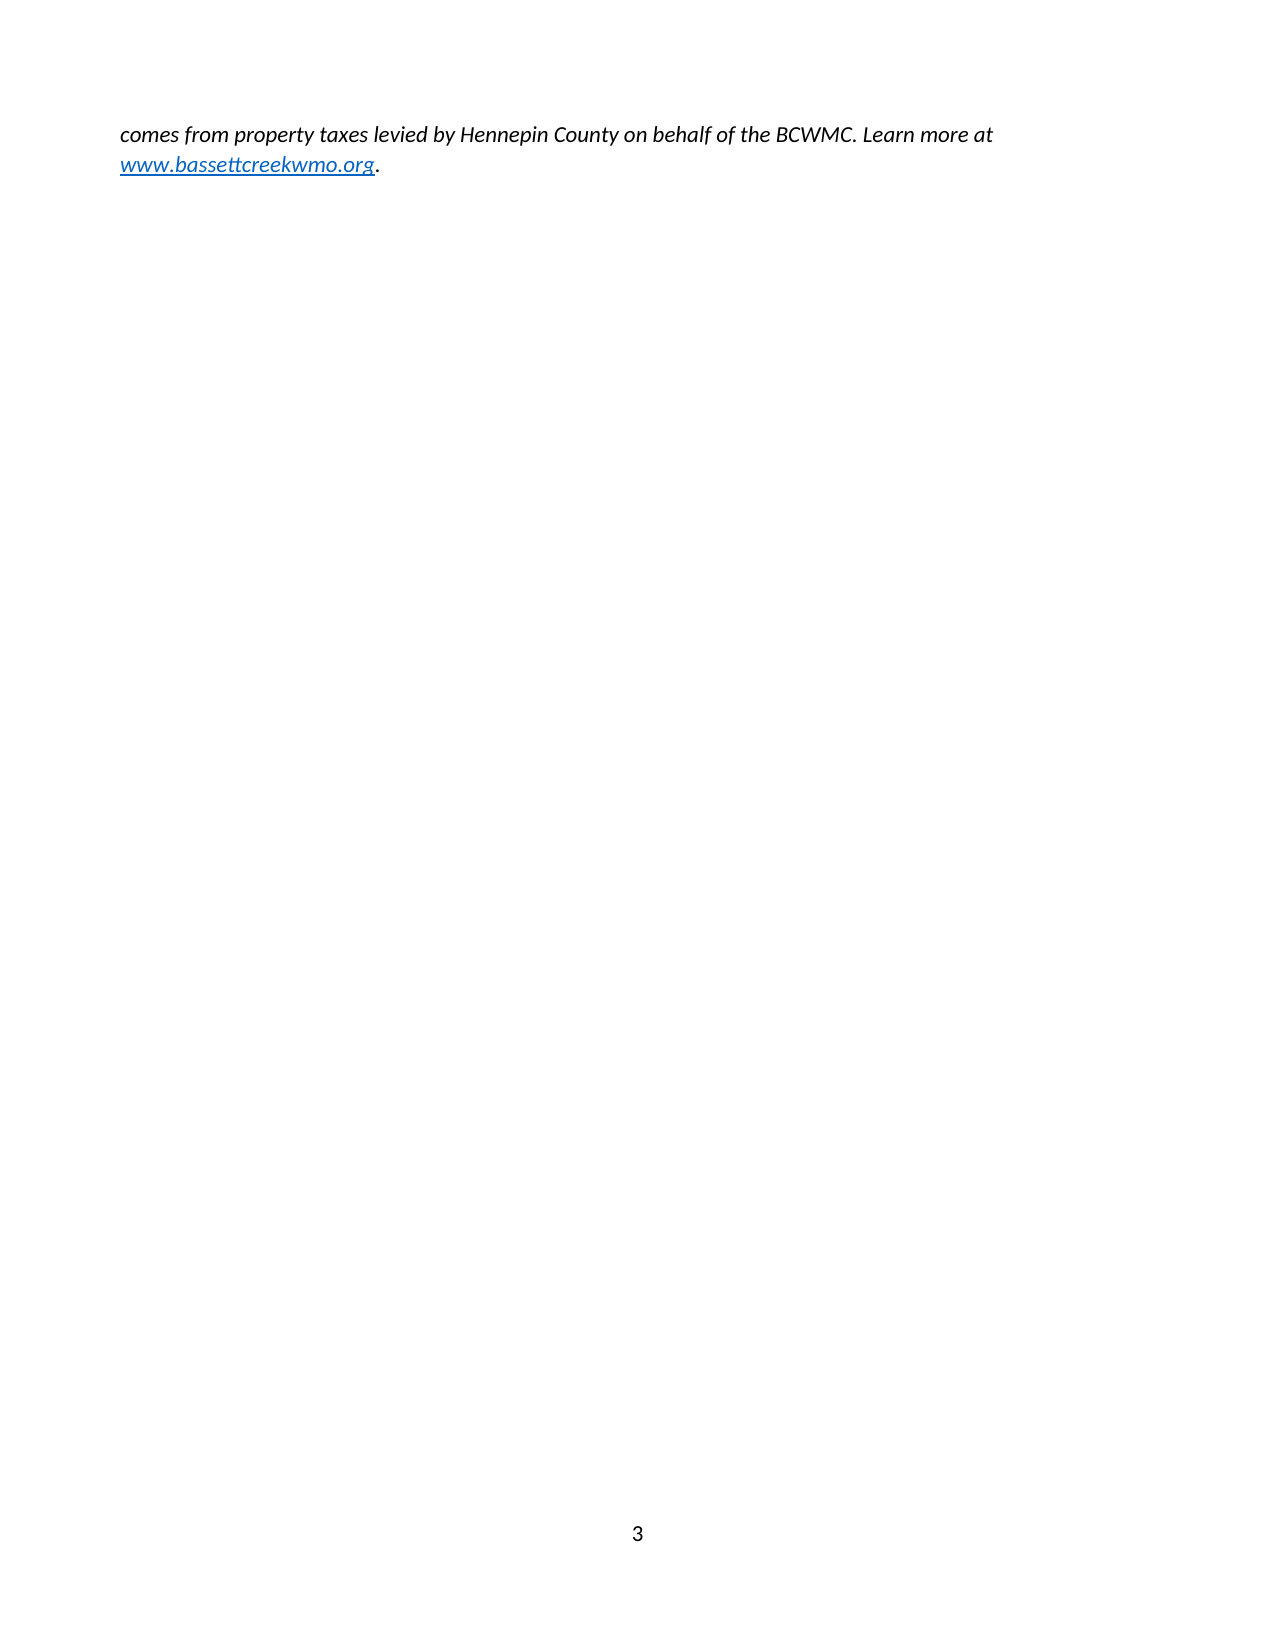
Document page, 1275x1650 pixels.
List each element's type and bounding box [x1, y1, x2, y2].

text [120, 120, 1155, 178]
